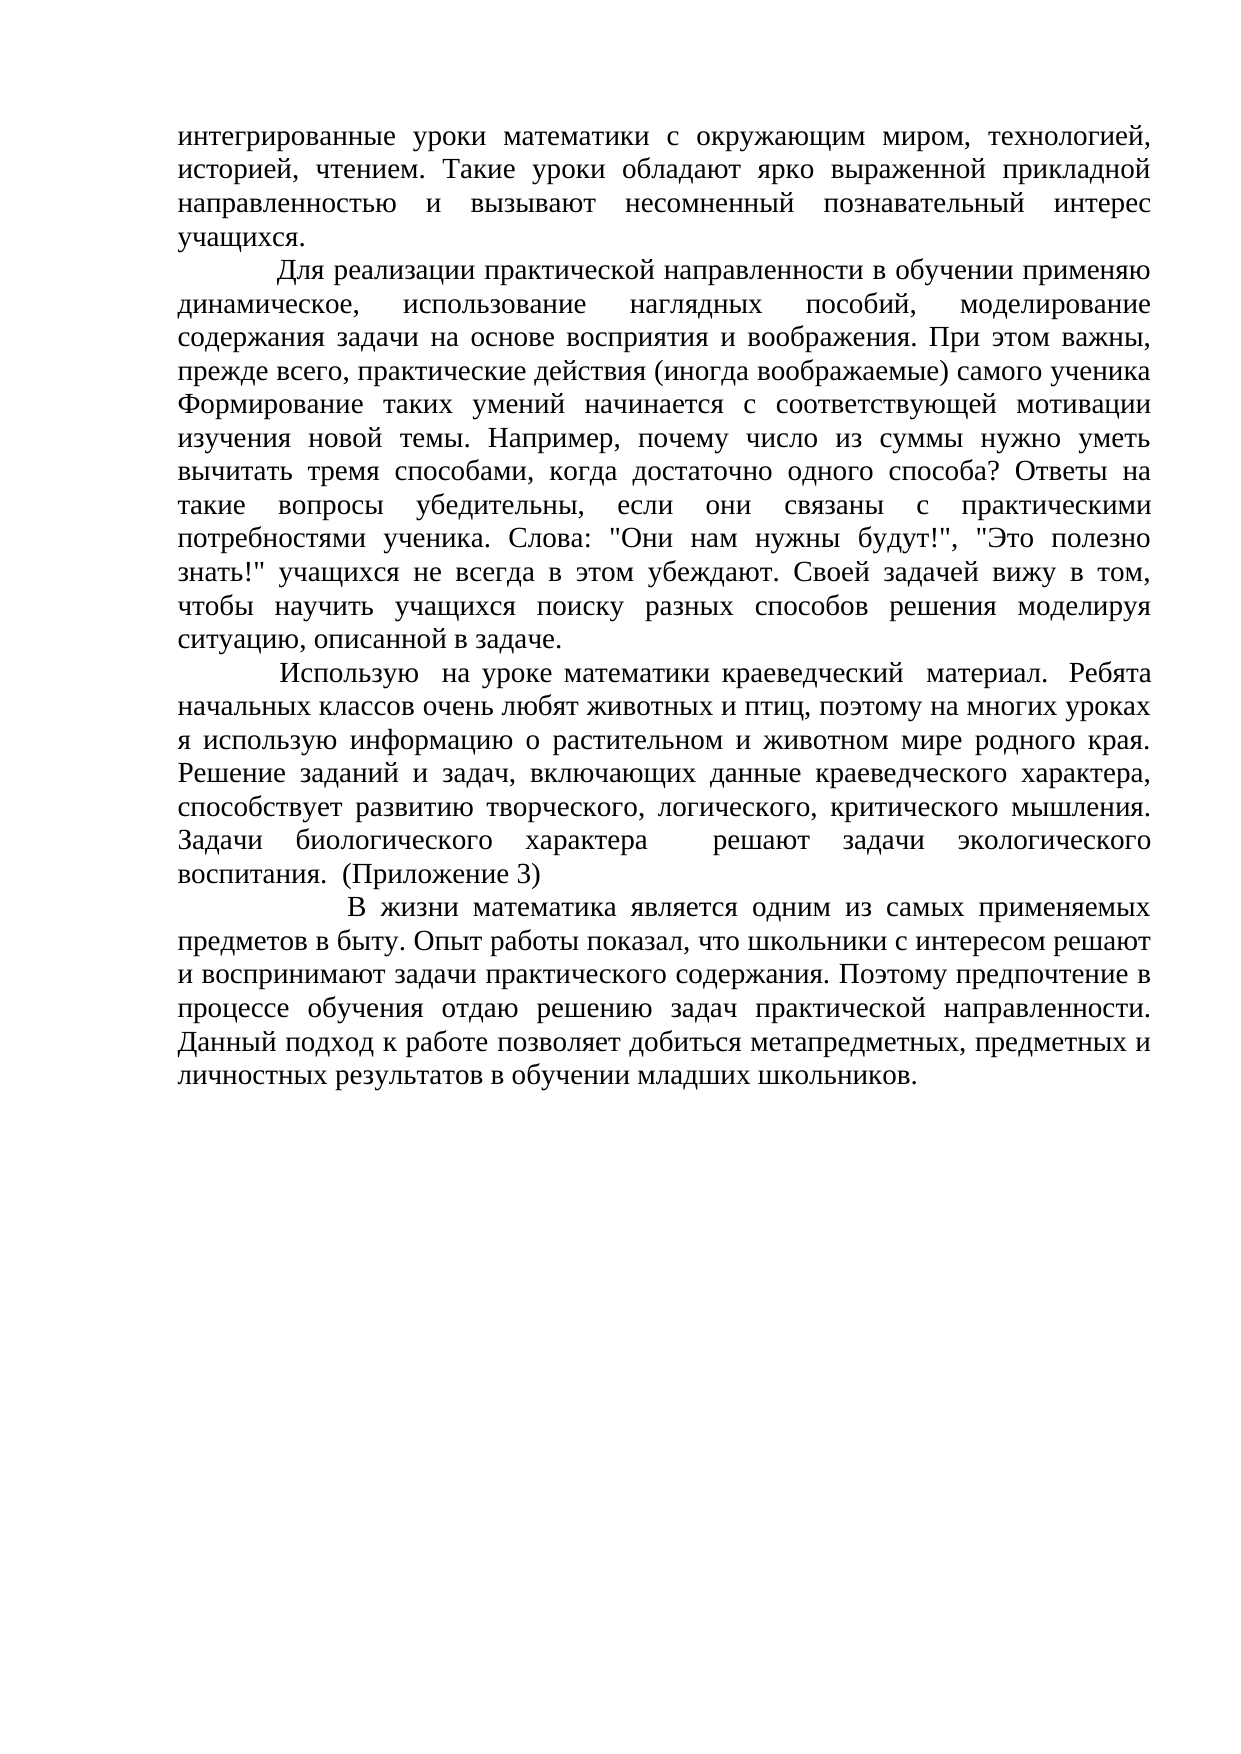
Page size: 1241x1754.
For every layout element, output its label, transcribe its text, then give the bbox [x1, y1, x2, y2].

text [177, 118, 1152, 252]
text В жизни математика является одним из самых применяемых предметов в быту. Опыт работы показал, что школьники с интересом решают и воспринимают задачи практического содержания. Поэтому предпочтение в процессе обучения отдаю решению задач практической направленности. Данный подход к работе позволяет добиться метапредметных, предметных и личностных результатов в обучении младших школьников. [177, 889, 1152, 1091]
text Использую на уроке математики краеведческий материал. Ребята начальных классов очень любят животных и птиц, поэтому на многих уроках я использую информацию о растительном и животном мире родного края. Решение заданий и задач, включающих данные краеведческого характера, способствует развитию творческого, логического, критического мышления. Задачи биологического характера решают задачи экологического воспитания. (Приложение 3) [177, 655, 1152, 889]
text Для реализации практической направленности в обучении применяю динамическое, использование наглядных пособий, моделирование содержания задачи на основе восприятия и воображения. При этом важны, прежде всего, практические действия (иногда воображаемые) самого ученика Формирование таких умений начинается с соответствующей мотивации изучения новой темы. Например, почему число из суммы нужно уметь вычитать тремя способами, когда достаточно одного способа? Ответы на такие вопросы убедительны, если они связаны с практическими потребностями ученика. Слова: "Они нам нужны будут!", "Это полезно знать!" учащихся не всегда в этом убеждают. Своей задачей вижу в том, чтобы научить учащихся поиску разных способов решения моделируя ситуацию, описанной в задаче. [177, 252, 1152, 655]
